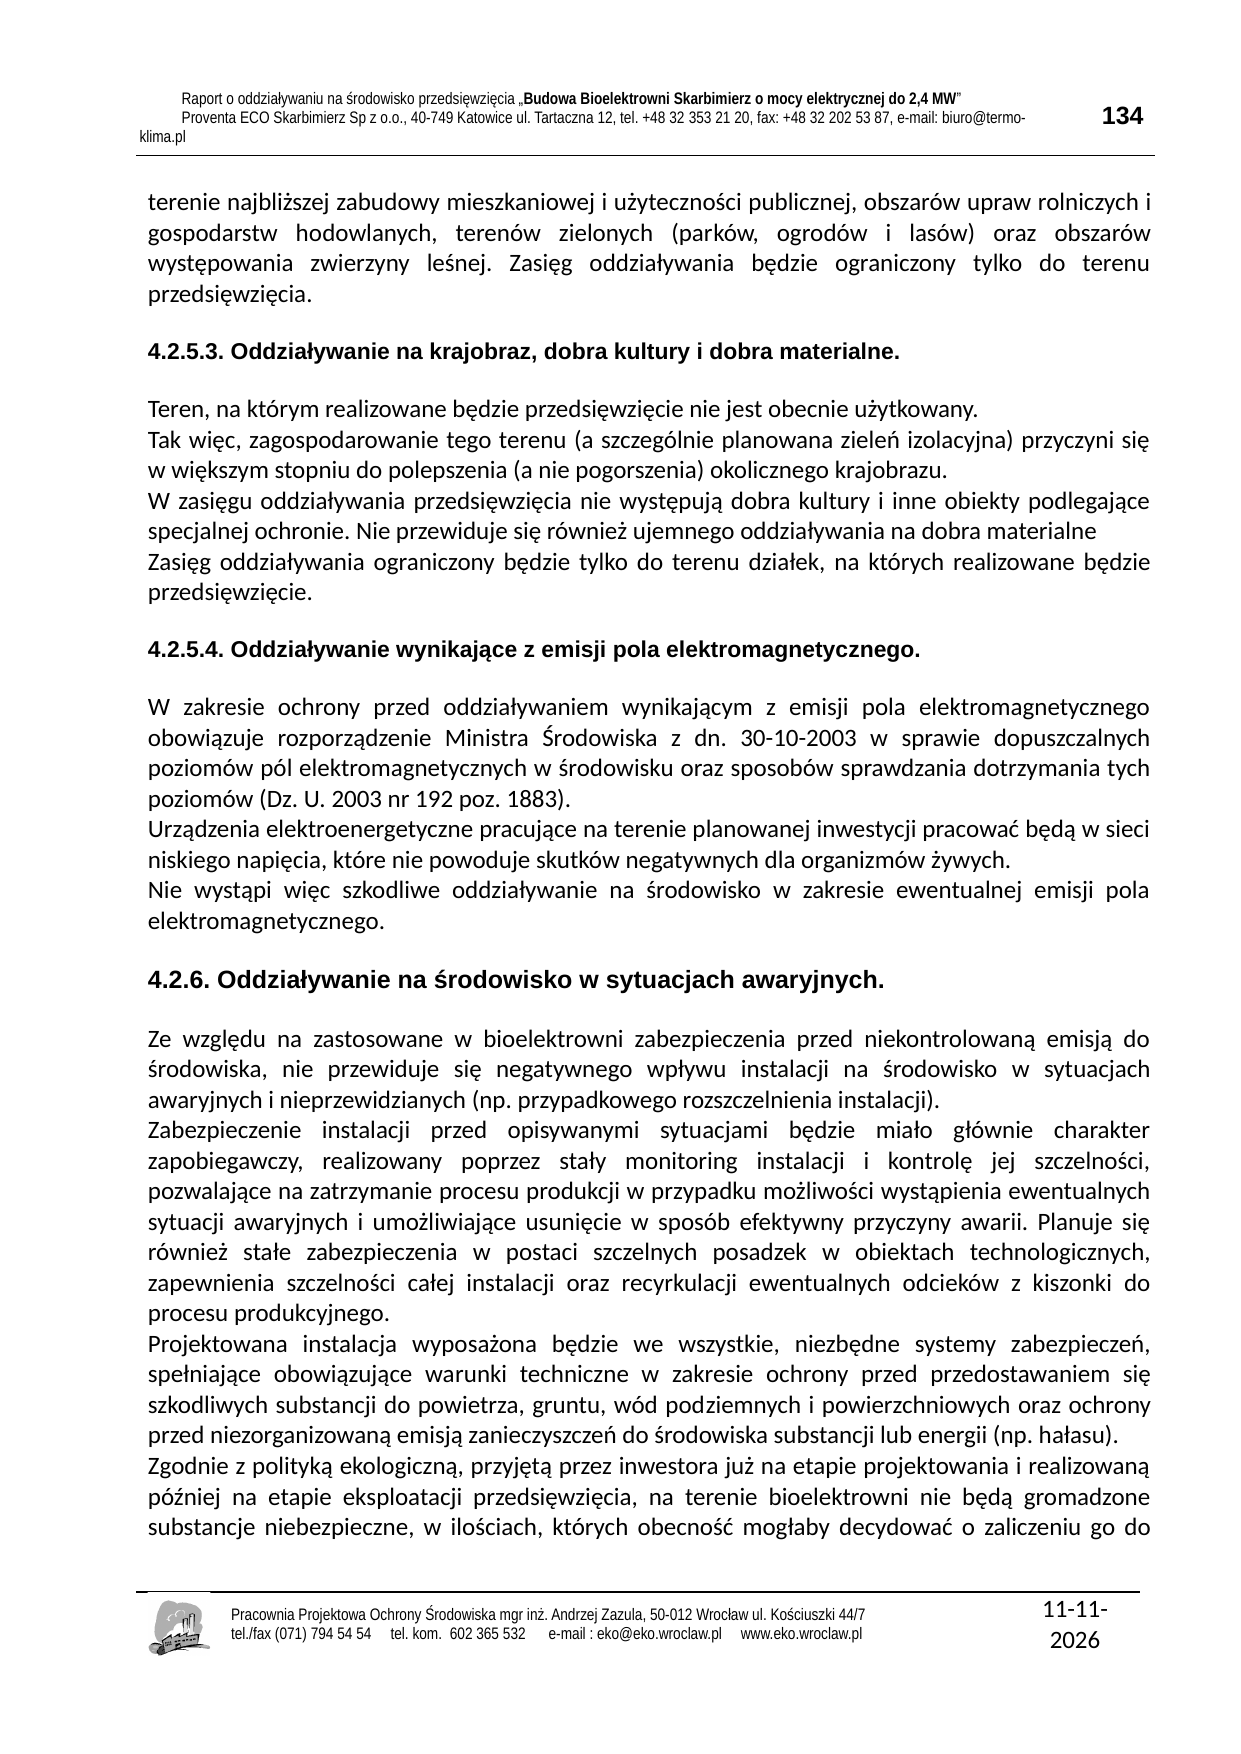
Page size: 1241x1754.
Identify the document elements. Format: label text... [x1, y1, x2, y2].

text Urządzenia elektroenergetyczne pracujące na terenie planowanej inwestycji pracować będą w sieci niskiego napięcia, które nie powoduje skutków negatywnych dla organizmów żywych. [148, 814, 1152, 875]
subtitle 4.2.5.3. Oddziaływanie na krajobraz, dobra kultury i dobra materialne. [148, 338, 1152, 364]
text Tak więc, zagospodarowanie tego terenu (a szczególnie planowana zieleń izolacyjna) przyczyni się w większym stopniu do polepszenia (a nie pogorszenia) okolicznego krajobrazu. [148, 424, 1152, 485]
text Ze względu na zastosowane w bioelektrowni zabezpieczenia przed niekontrolowaną emisją do środowiska, nie przewiduje się negatywnego wpływu instalacji na środowisko w sytuacjach awaryjnych i nieprzewidzianych (np. przypadkowego rozszczelnienia instalacji). [148, 1023, 1152, 1114]
text Projektowana instalacja wyposażona będzie we wszystkie, niezbędne systemy zabezpieczeń, spełniające obowiązujące warunki techniczne w zakresie ochrony przed przedostawaniem się szkodliwych substancji do powietrza, gruntu, wód podziemnych i powierzchniowych oraz ochrony przed niezorganizowaną emisją zanieczyszczeń do środowiska substancji lub energii (np. hałasu). [148, 1328, 1152, 1450]
text Zabezpieczenie instalacji przed opisywanymi sytuacjami będzie miało głównie charakter zapobiegawczy, realizowany poprzez stały monitoring instalacji i kontrolę jej szczelności, pozwalające na zatrzymanie procesu produkcji w przypadku możliwości wystąpienia ewentualnych sytuacji awaryjnych i umożliwiające usunięcie w sposób efektywny przyczyny awarii. Planuje się również stałe zabezpieczenia w postaci szczelnych posadzek w obiektach technologicznych, zapewnienia szczelności całej instalacji oraz recyrkulacji ewentualnych odcieków z kiszonki do procesu produkcyjnego. [148, 1114, 1152, 1328]
text Zasięg oddziaływania ograniczony będzie tylko do terenu działek, na których realizowane będzie przedsięwzięcie. [148, 546, 1152, 607]
text Teren, na którym realizowane będzie przedsięwzięcie nie jest obecnie użytkowany. [148, 393, 1152, 424]
text W zakresie ochrony przed oddziaływaniem wynikającym z emisji pola elektromagnetycznego obowiązuje rozporządzenie Ministra Środowiska z dn. 30-10-2003 w sprawie dopuszczalnych poziomów pól elektromagnetycznych w środowisku oraz sposobów sprawdzania dotrzymania tych poziomów (Dz. U. 2003 nr 192 poz. 1883). [148, 692, 1152, 814]
subtitle 4.2.6. Oddziaływanie na środowisko w sytuacjach awaryjnych. [148, 965, 1152, 994]
picture [147, 1592, 211, 1656]
subtitle 4.2.5.4. Oddziaływanie wynikające z emisji pola elektromagnetycznego. [148, 636, 1152, 662]
text W zasięgu oddziaływania przedsięwzięcia nie występują dobra kultury i inne obiekty podlegające specjalnej ochronie. Nie przewiduje się również ujemnego oddziaływania na dobra materialne [148, 485, 1152, 546]
text Nie wystąpi więc szkodliwe oddziaływanie na środowisko w zakresie ewentualnej emisji pola elektromagnetycznego. [148, 875, 1152, 936]
